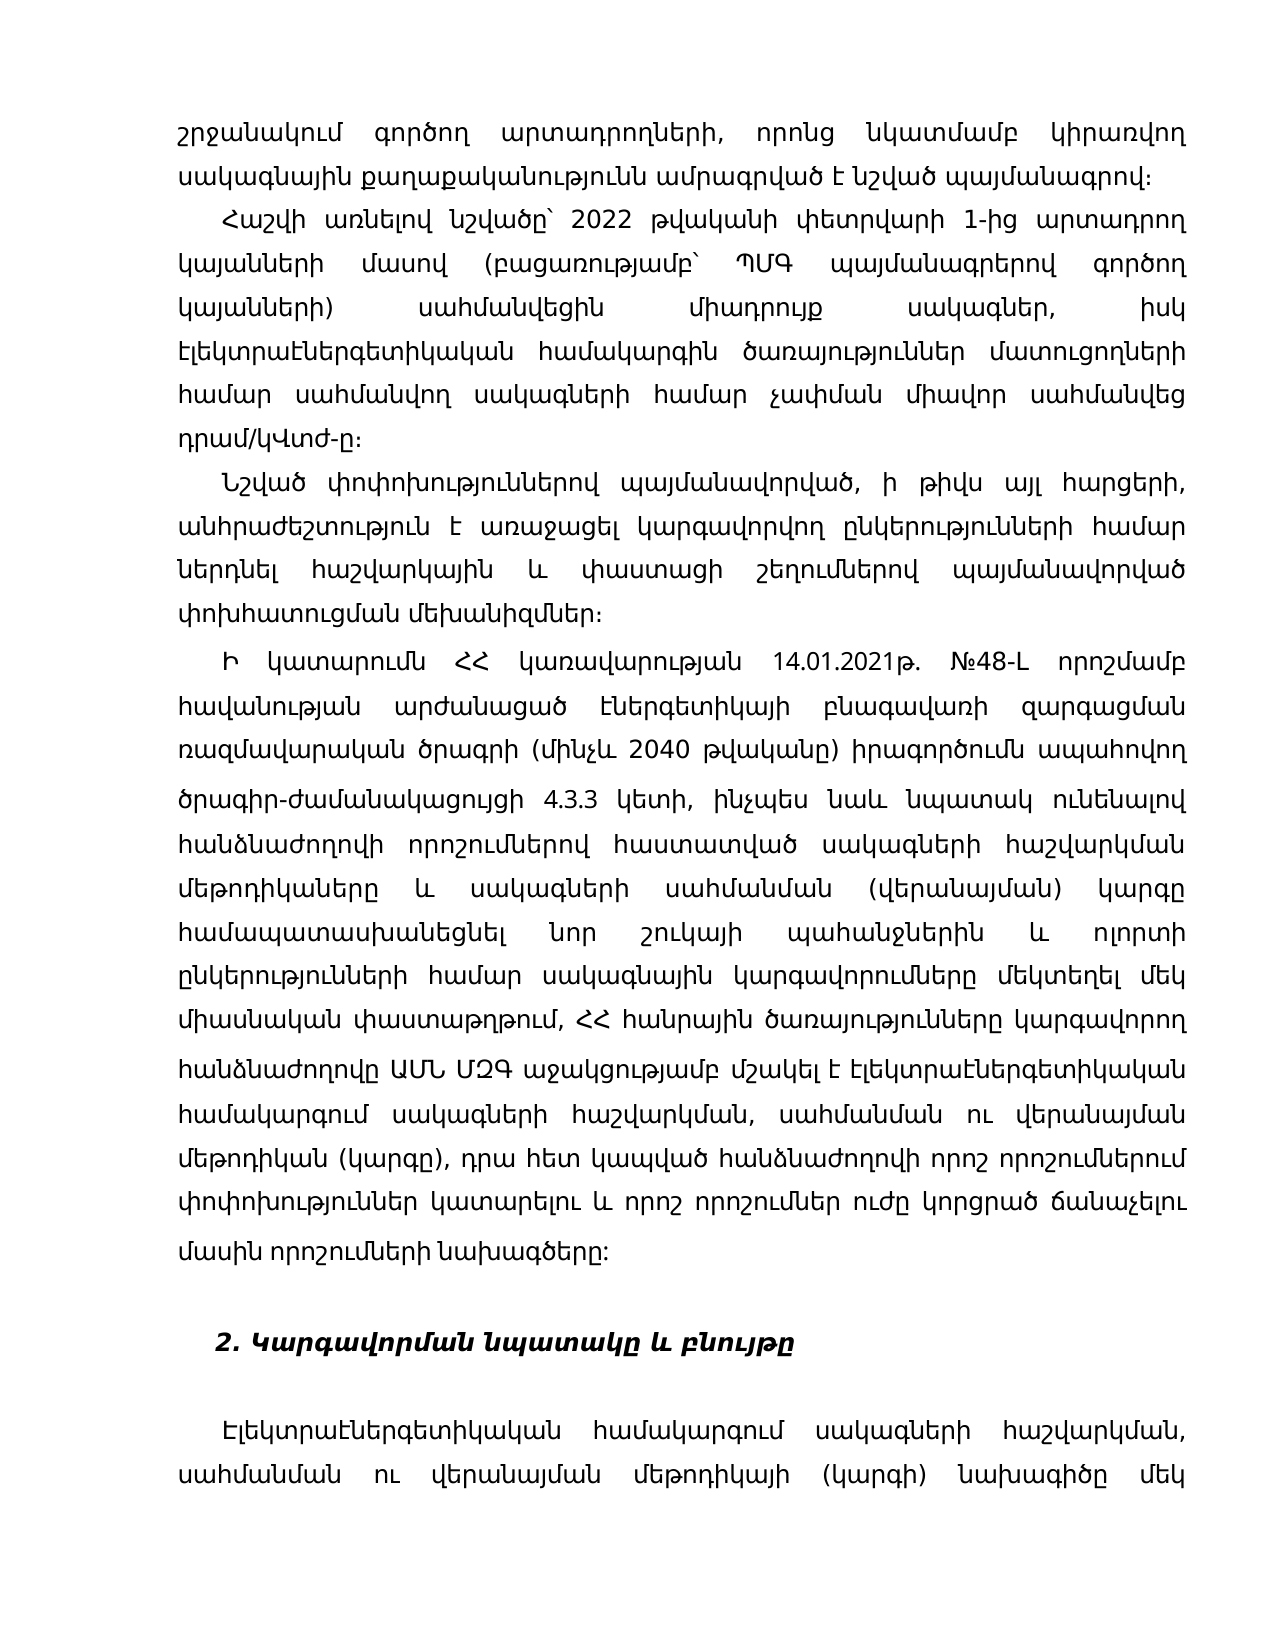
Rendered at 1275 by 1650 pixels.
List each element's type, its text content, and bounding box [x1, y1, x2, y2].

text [177, 1416, 1186, 1489]
text Հաշվի առնելով նշվածը՝ 2022 թվականի փետրվարի 1-ից արտադրող կայանների մասով (բացառությամբ՝ ՊՄԳ պայմանագրերով գործող կայանների) սահմանվեցին միադրույք սակագներ, իսկ էլեկտրաէներգետիկական համակարգին ծառայություններ մատուցողների համար սահմանվող սակագների համար չափման միավոր սահմանվեց դրամ/կՎտժ-ը։ [177, 206, 1186, 453]
text Նշված փոփոխություններով պայմանավորված, ի թիվս այլ հարցերի, անհրաժեշտություն է առաջացել կարգավորվող ընկերությունների համար ներդնել հաշվարկային և փաստացի շեղումներով պայմանավորված փոխհատուցման մեխանիզմներ։ [177, 468, 1186, 628]
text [177, 118, 1186, 191]
text Ի կատարումն ՀՀ կառավարության 14.01.2021թ. №48-Լ որոշմամբ հավանության արժանացած էներգետիկայի բնագավառի զարգացման ռազմավարական ծրագրի (մինչև 2040 թվականը) իրագործումն ապահովող ծրագիր-ժամանակացույցի 4.3.3 կետի, ինչպես նաև նպատակ ունենալով հանձնաժողովի որոշումներով հաստատված սակագների հաշվարկման մեթոդիկաները և սակագների սահմանման (վերանայման) կարգը համապատասխանեցնել նոր շուկայի պահանջներին և ոլորտի ընկերությունների համար սակագնային կարգավորումները մեկտեղել մեկ միասնական փաստաթղթում, ՀՀ հանրային ծառայությունները կարգավորող հանձնաժողովը ԱՄՆ ՄԶԳ աջակցությամբ մշակել է էլեկտրաէներգետիկական համակարգում սակագների հաշվարկման, սահմանման ու վերանայման մեթոդիկան (կարգը), դրա հետ կապված հանձնաժողովի որոշ որոշումներում փոփոխություններ կատարելու և որոշ որոշումներ ուժը կորցրած ճանաչելու մասին որոշումների նախագծերը: [177, 643, 1186, 1268]
text 2. Կարգավորման նպատակը և բնույթը [215, 1328, 1186, 1358]
